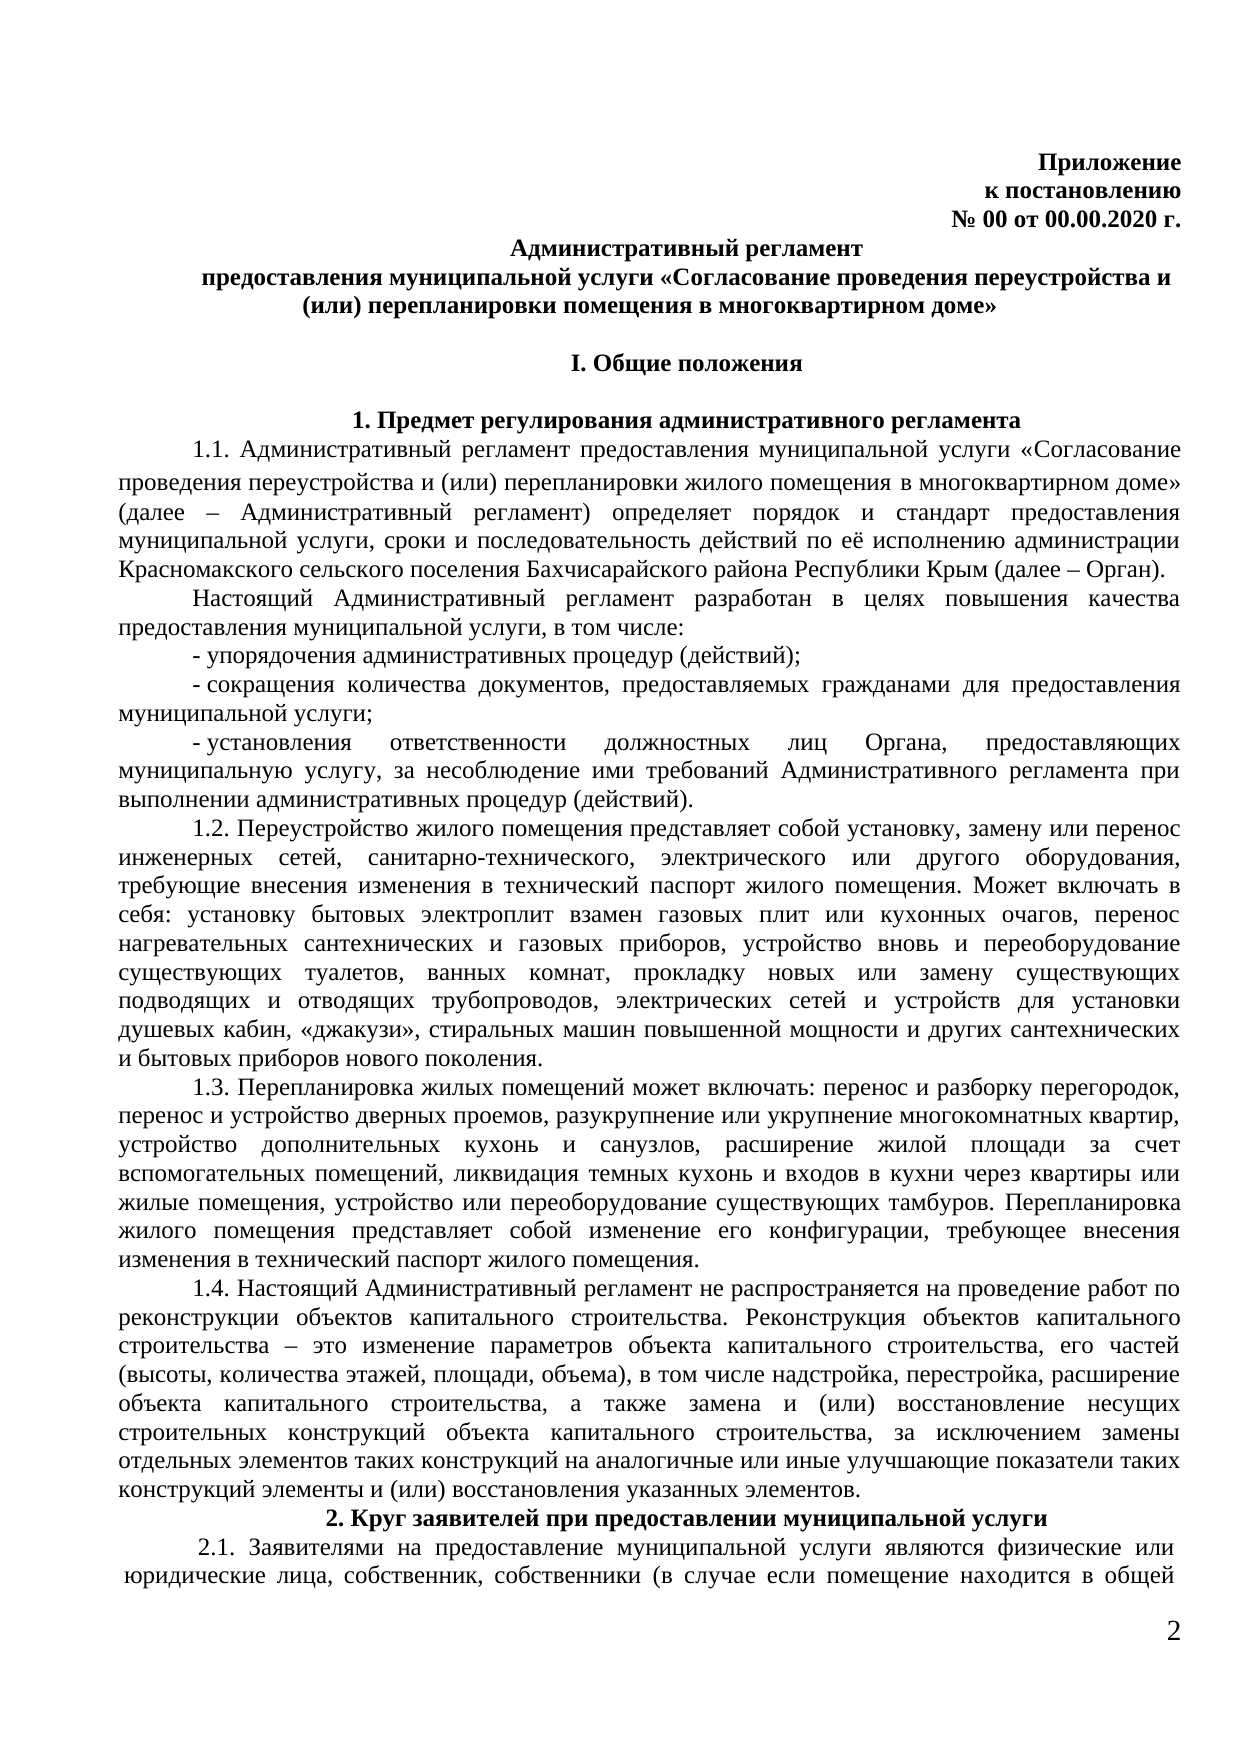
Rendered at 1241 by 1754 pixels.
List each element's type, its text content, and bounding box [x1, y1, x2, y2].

text - упорядочения административных процедур (действий); [118, 640, 1181, 669]
text Административный регламент [118, 233, 1181, 262]
text к постановлению [118, 176, 1181, 204]
text Приложение [118, 147, 1181, 176]
text - сокращения количества документов, предоставляемых гражданами для предоставления муниципальной услуги; [118, 669, 1181, 727]
text 1.2. Переустройство жилого помещения представляет собой установку, замену или перенос инженерных сетей, санитарно-технического, электрического или другого оборудования, требующие внесения изменения в технический паспорт жилого помещения. Может включать в себя: установку бытовых электроплит взамен газовых плит или кухонных очагов, перенос нагревательных сантехнических и газовых приборов, устройство вновь и переоборудование существующих туалетов, ванных комнат, прокладку новых или замену существующих подводящих и отводящих трубопроводов, электрических сетей и устройств для установки душевых кабин, «джакузи», стиральных машин повышенной мощности и других сантехнических и бытовых приборов нового поколения. [118, 813, 1181, 1072]
text 1.3. Перепланировка жилых помещений может включать: перенос и разборку перегородок, перенос и устройство дверных проемов, разукрупнение или укрупнение многокомнатных квартир, устройство дополнительных кухонь и санузлов, расширение жилой площади за счет вспомогательных помещений, ликвидация темных кухонь и входов в кухни через квартиры или жилые помещения, устройство или переоборудование существующих тамбуров. Перепланировка жилого помещения представляет собой изменение его конфигурации, требующее внесения изменения в технический паспорт жилого помещения. [118, 1072, 1181, 1273]
text 1. Предмет регулирования административного регламента [118, 406, 1181, 434]
text 2. Круг заявителей при предоставлении муниципальной услуги [118, 1503, 1181, 1532]
text 1.1. Административный регламент предоставления муниципальной услуги «Согласование проведения переустройства и (или) перепланировки жилого помещения в многоквартирном доме» (далее – Административный регламент) определяет порядок и стандарт предоставления муниципальной услуги, сроки и последовательность действий по её исполнению администрации Красномакского сельского поселения Бахчисарайского района Республики Крым (далее – Орган). [118, 434, 1181, 583]
text I. Общие положения [118, 348, 1181, 377]
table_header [118, 1532, 1181, 1589]
text № 00 от 00.00.2020 г. [118, 204, 1181, 233]
text 1.4. Настоящий Административный регламент не распространяется на проведение работ по реконструкции объектов капитального строительства. Реконструкция объектов капитального строительства – это изменение параметров объекта капитального строительства, его частей (высоты, количества этажей, площади, объема), в том числе надстройка, перестройка, расширение объекта капитального строительства, а также замена и (или) восстановление несущих строительных конструкций объекта капитального строительства, за исключением замены отдельных элементов таких конструкций на аналогичные или иные улучшающие показатели таких конструкций элементы и (или) восстановления указанных элементов. [118, 1273, 1181, 1503]
text предоставления муниципальной услуги «Согласование проведения переустройства и (или) перепланировки помещения в многоквартирном доме» [118, 262, 1181, 319]
text Настоящий Административный регламент разработан в целях повышения качества предоставления муниципальной услуги, в том числе: [118, 583, 1181, 640]
text - установления ответственности должностных лиц Органа, предоставляющих муниципальную услугу, за несоблюдение ими требований Административного регламента при выполнении административных процедур (действий). [118, 727, 1181, 813]
